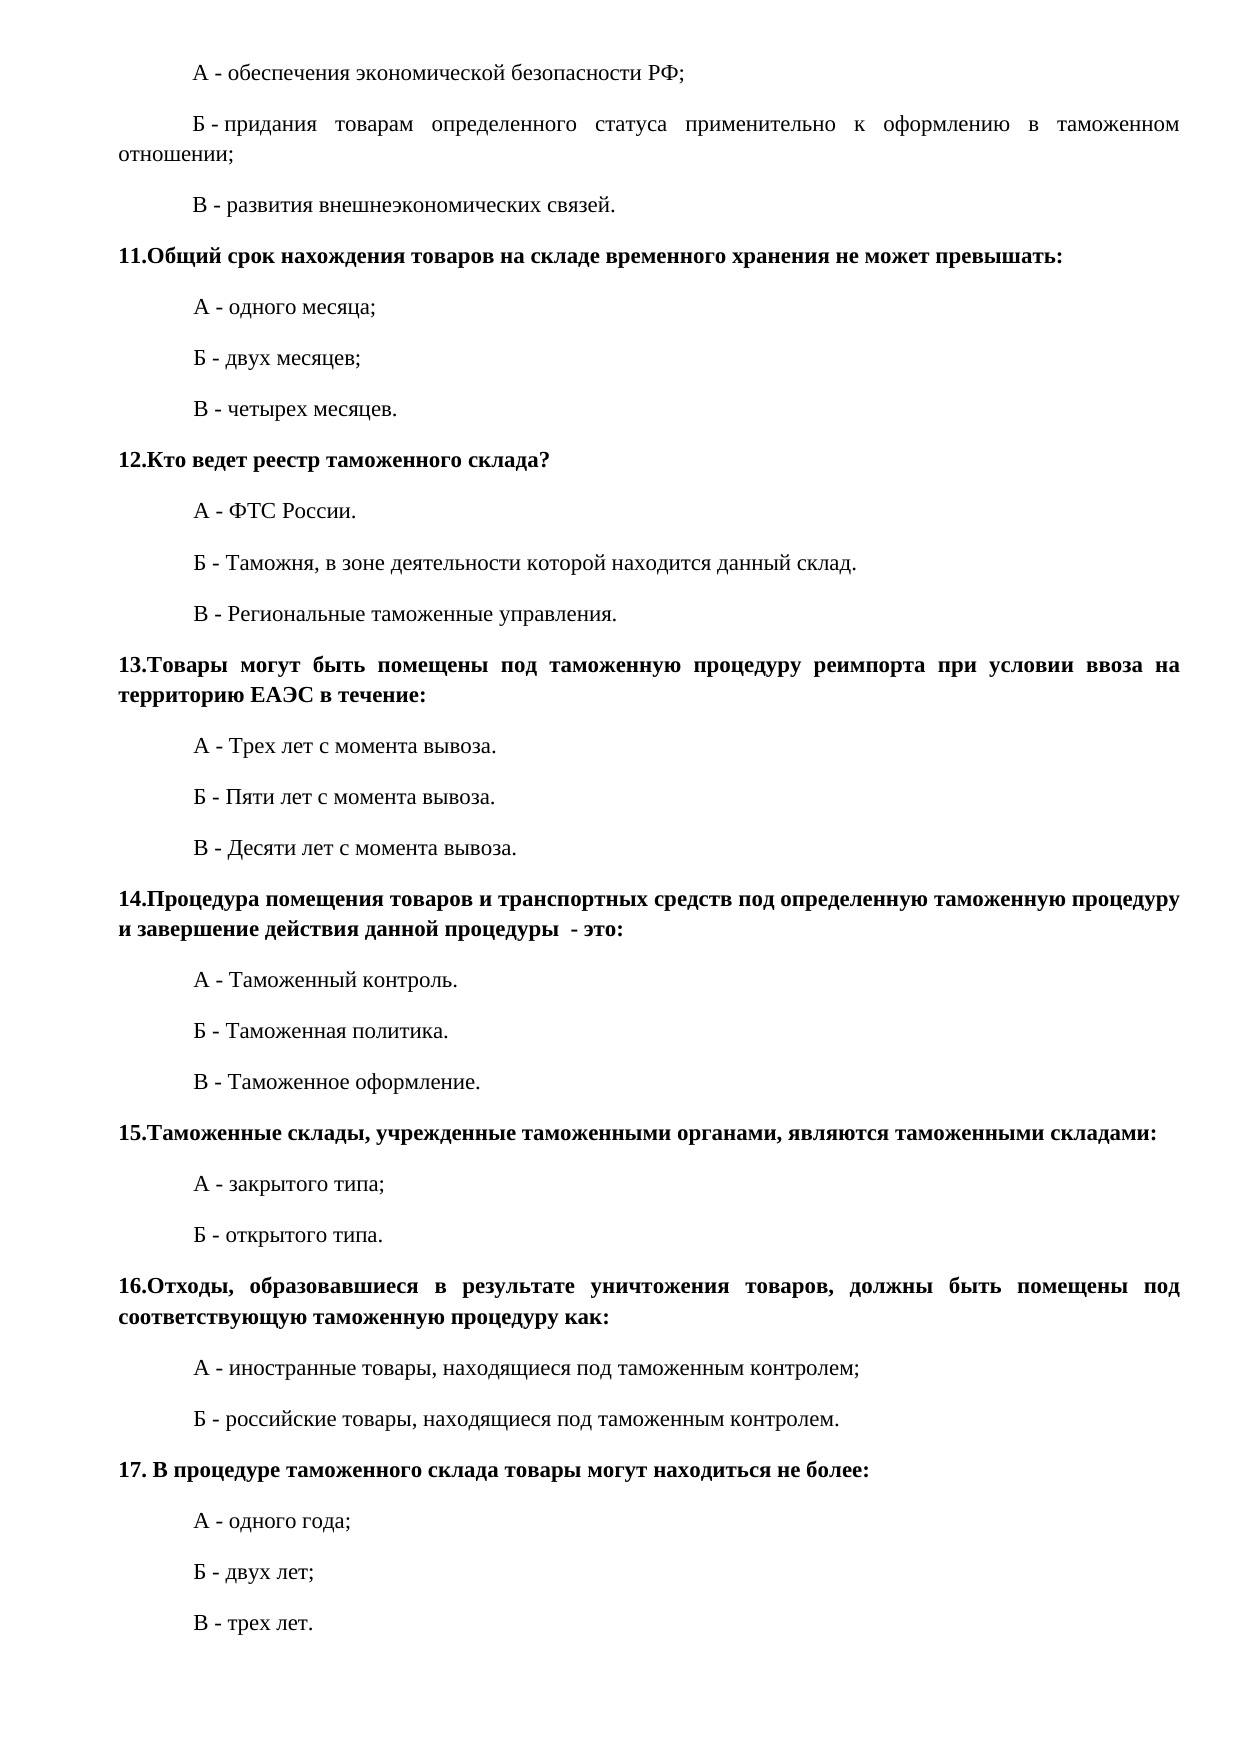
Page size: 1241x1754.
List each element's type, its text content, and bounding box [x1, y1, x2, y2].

text 11.Общий срок нахождения товаров на складе временного хранения не может превышать: [118, 242, 1181, 269]
text В - Десяти лет с момента вывоза. [118, 834, 1181, 860]
text Б - Таможенная политика. [118, 1017, 1181, 1044]
text Б - открытого типа. [118, 1222, 1181, 1248]
text В - Региональные таможенные управления. [118, 600, 1181, 626]
text 15.Таможенные склады, учрежденные таможенными органами, являются таможенными складами: [118, 1119, 1181, 1146]
text В - Таможенное оформление. [118, 1068, 1181, 1095]
text 13.Товары могут быть помещены под таможенную процедуру реимпорта при условии ввоза на территорию ЕАЭС в течение: [118, 651, 1181, 707]
text Б - придания товарам определенного статуса применительно к оформлению в таможенном отношении; [118, 110, 1181, 167]
text Б - российские товары, находящиеся под таможенным контролем. [118, 1405, 1181, 1431]
text А - Таможенный контроль. [118, 966, 1181, 993]
text А - обеспечения экономической безопасности РФ; [118, 59, 1181, 85]
text 12.Кто ведет реестр таможенного склада? [118, 447, 1181, 473]
text А - иностранные товары, находящиеся под таможенным контролем; [118, 1354, 1181, 1380]
text Б - Пяти лет с момента вывоза. [118, 783, 1181, 809]
text В - четырех месяцев. [118, 396, 1181, 422]
text В - развития внешнеэкономических связей. [118, 191, 1181, 218]
text А - закрытого типа; [118, 1171, 1181, 1197]
text А - Трех лет с момента вывоза. [118, 732, 1181, 758]
text Б - двух месяцев; [118, 344, 1181, 371]
text А - одного месяца; [118, 293, 1181, 320]
text 17. В процедуре таможенного склада товары могут находиться не более: [118, 1456, 1181, 1482]
text В - трех лет. [118, 1609, 1181, 1635]
text А - одного года; [118, 1507, 1181, 1533]
text 14.Процедура помещения товаров и транспортных средств под определенную таможенную процедуру и завершение действия данной процедуры - это: [118, 885, 1181, 942]
text Б - Таможня, в зоне деятельности которой находится данный склад. [118, 549, 1181, 575]
text 16.Отходы, образовавшиеся в результате уничтожения товаров, должны быть помещены под соответствующую таможенную процедуру как: [118, 1273, 1181, 1329]
text А - ФТС России. [118, 498, 1181, 524]
text Б - двух лет; [118, 1558, 1181, 1584]
